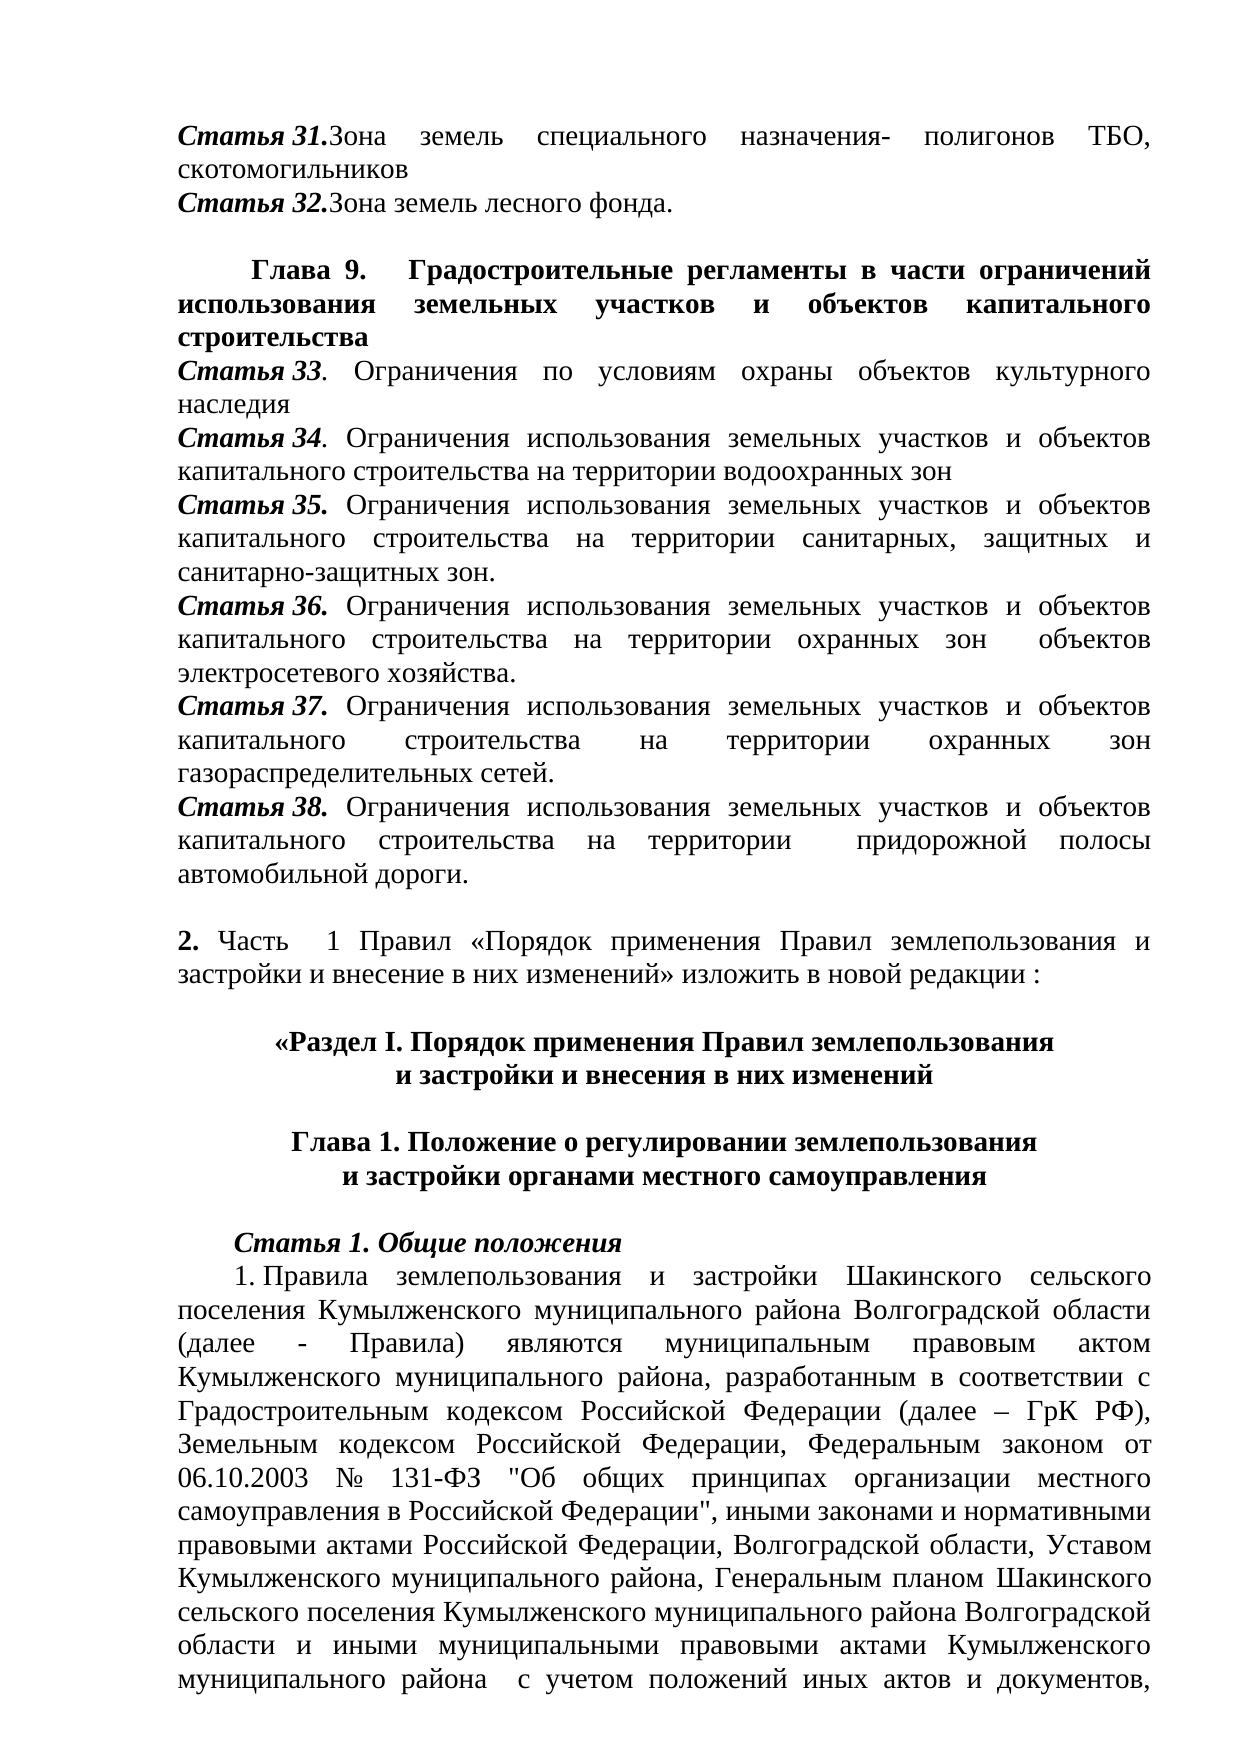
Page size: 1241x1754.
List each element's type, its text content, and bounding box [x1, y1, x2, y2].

text 2. Часть 1 Правил «Порядок применения Правил землепользования и застройки и внесение в них изменений» изложить в новой редакции : [177, 923, 1152, 990]
text и застройки органами местного самоуправления [177, 1158, 1152, 1191]
text Статья 35. Ограничения использования земельных участков и объектов капитального строительства на территории санитарных, защитных и санитарно-защитных зон. [177, 487, 1152, 588]
text Статья 32.Зона земель лесного фонда. [177, 185, 1152, 219]
text Статья 31.Зона земель специального назначения- полигонов ТБО, скотомогильников [177, 118, 1152, 185]
text Статья 36. Ограничения использования земельных участков и объектов капитального строительства на территории охранных зон объектов электросетевого хозяйства. [177, 588, 1152, 688]
text «Раздел I. Порядок применения Правил землепользования [177, 1024, 1152, 1057]
text Статья 1. Общие положения [177, 1225, 1152, 1258]
text Статья 38. Ограничения использования земельных участков и объектов капитального строительства на территории придорожной полосы автомобильной дороги. [177, 789, 1152, 889]
text и застройки и внесения в них изменений [177, 1057, 1152, 1091]
text Статья 33. Ограничения по условиям охраны объектов культурного наследия [177, 353, 1152, 420]
text Глава 9. Градостроительные регламенты в части ограничений использования земельных участков и объектов капитального строительства [177, 252, 1152, 353]
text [177, 1258, 1152, 1694]
text Глава 1. Положение о регулировании землепользования [177, 1124, 1152, 1158]
text Статья 34. Ограничения использования земельных участков и объектов капитального строительства на территории водоохранных зон [177, 420, 1152, 487]
text Статья 37. Ограничения использования земельных участков и объектов капитального строительства на территории охранных зон газораспределительных сетей. [177, 688, 1152, 789]
